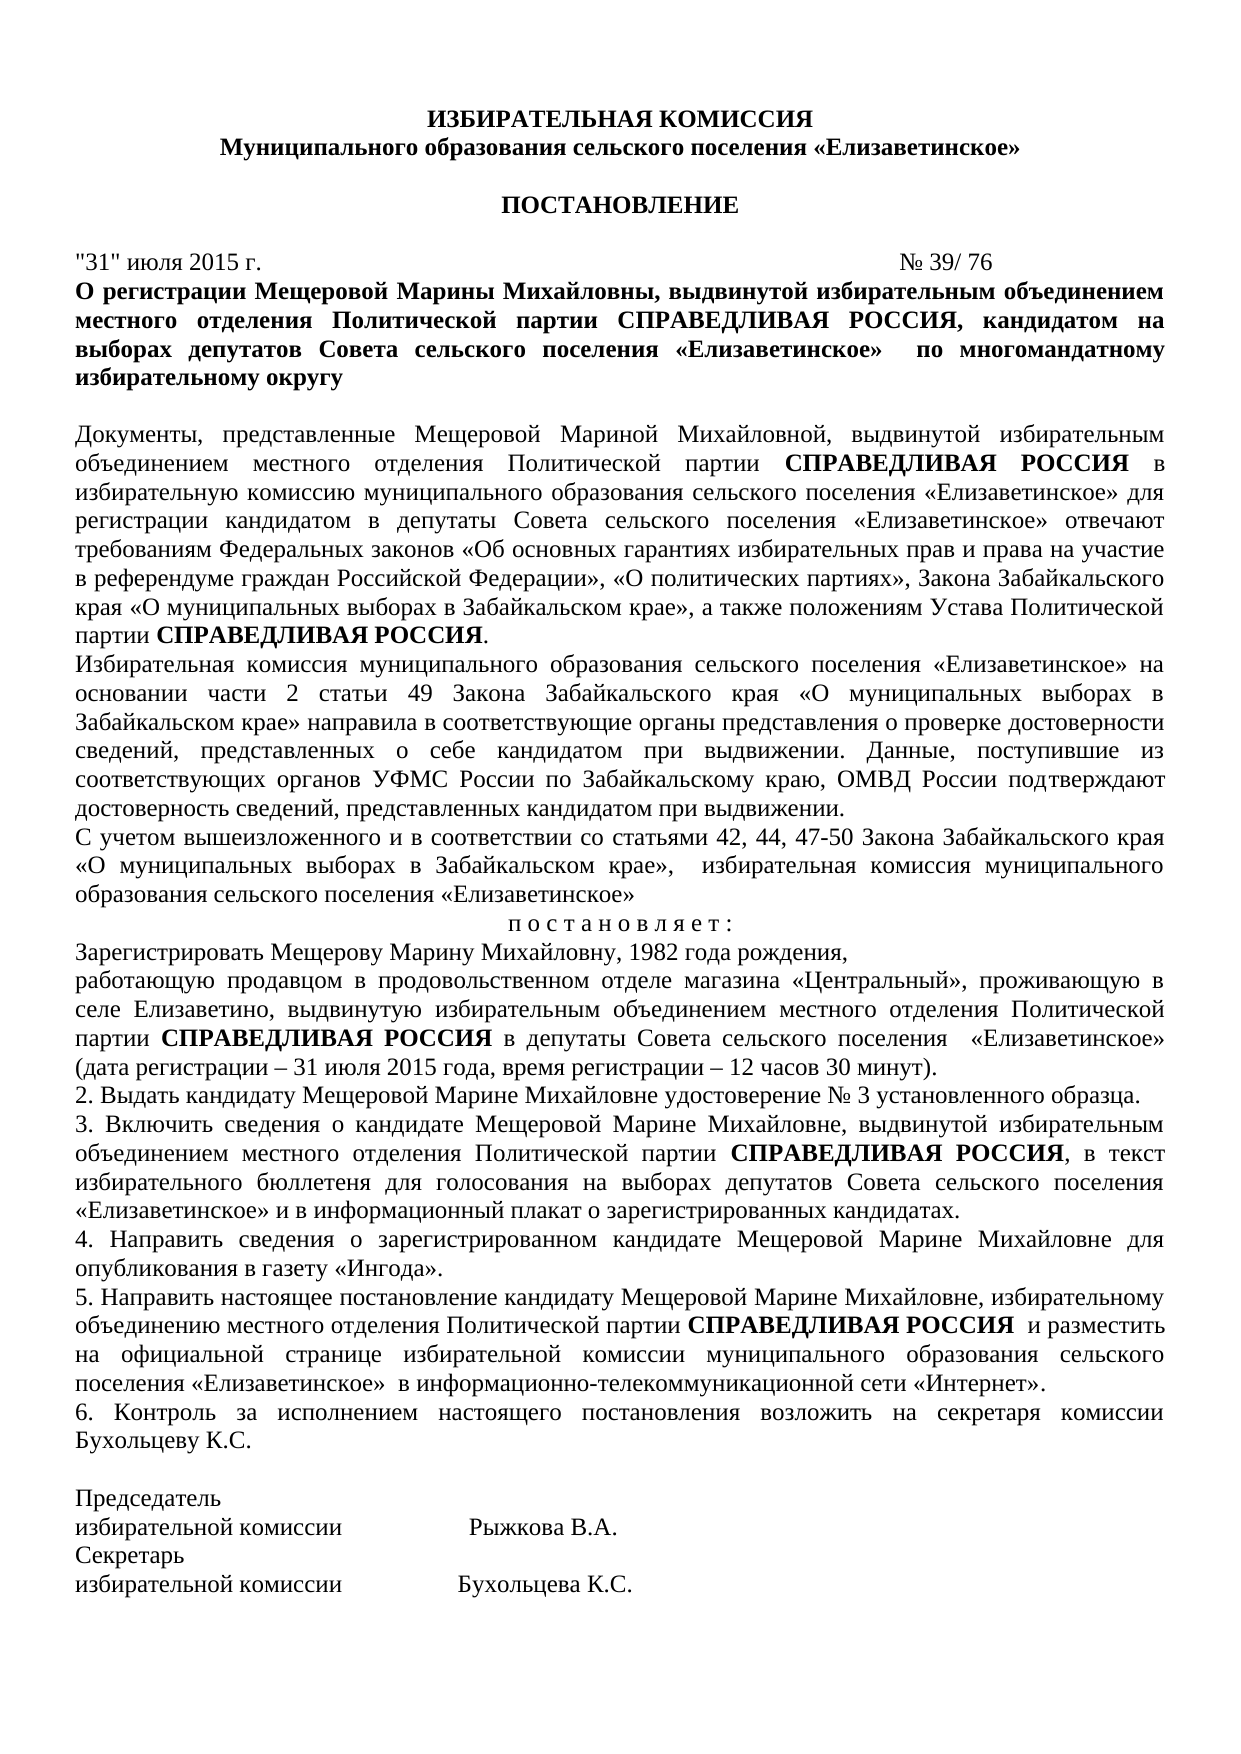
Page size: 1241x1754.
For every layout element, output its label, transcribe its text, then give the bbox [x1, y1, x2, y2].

text 4. Направить сведения о зарегистрированном кандидате Мещеровой Марине Михайловне для опубликования в газету «Ингода». [75, 1224, 1165, 1282]
text ПОСТАНОВЛЕНИЕ [75, 190, 1165, 219]
text Муниципального образования сельского поселения «Елизаветинское» [75, 132, 1165, 161]
text избирательной комиссии Рыжкова В.А. [75, 1512, 1165, 1541]
text ИЗБИРАТЕЛЬНАЯ КОМИССИЯ [75, 104, 1165, 132]
text С учетом вышеизложенного и в соответствии со статьями 42, 44, 47-50 Закона Забайкальского края «О муниципальных выборах в Забайкальском крае», избирательная комиссия муниципального образования сельского поселения «Елизаветинское» [75, 822, 1165, 908]
text избирательной комиссии Бухольцева К.С. [75, 1569, 1165, 1598]
text Председатель [75, 1483, 1165, 1512]
text Секретарь [75, 1541, 1165, 1569]
text "31" июля 2015 г. № 39/ 76 [75, 247, 1165, 276]
text 5. Направить настоящее постановление кандидату Мещеровой Марине Михайловне, избирательному объединению местного отделения Политической партии СПРАВЕДЛИВАЯ РОССИЯ и разместить на официальной странице избирательной комиссии муниципального образования сельского поселения «Елизаветинское» в информационно-телекоммуникационной сети «Интернет». [75, 1282, 1165, 1397]
text 3. Включить сведения о кандидате Мещеровой Марине Михайловне, выдвинутой избирательным объединением местного отделения Политической партии СПРАВЕДЛИВАЯ РОССИЯ, в текст избирательного бюллетеня для голосования на выборах депутатов Совета сельского поселения «Елизаветинское» и в информационный плакат о зарегистрированных кандидатах. [75, 1109, 1165, 1224]
text п о с т а н о в л я е т : [75, 908, 1165, 937]
text О регистрации Мещеровой Марины Михайловны, выдвинутой избирательным объединением местного отделения Политической партии СПРАВЕДЛИВАЯ РОССИЯ, кандидатом на выборах депутатов Совета сельского поселения «Елизаветинское» по многомандатному избирательному округу [75, 276, 1165, 391]
text Избирательная комиссия муниципального образования сельского поселения «Елизаветинское» на основании части 2 статьи 49 Закона Забайкальского края «О муниципальных выборах в Забайкальском крае» направила в соответствующие органы представления о проверке достоверности сведений, представленных о себе кандидатом при выдвижении. Данные, поступившие из соответствующих органов УФМС России по Забайкальскому краю, ОМВД России подтверждают достоверность сведений, представленных кандидатом при выдвижении. [75, 649, 1165, 822]
text 6. Контроль за исполнением настоящего постановления возложить на секретаря комиссии Бухольцеву К.С. [75, 1397, 1165, 1454]
text 2. Выдать кандидату Мещеровой Марине Михайловне удостоверение № 3 установленного образца. [75, 1081, 1165, 1109]
text Документы, представленные Мещеровой Мариной Михайловной, выдвинутой избирательным объединением местного отделения Политической партии СПРАВЕДЛИВАЯ РОССИЯ в избирательную комиссию муниципального образования сельского поселения «Елизаветинское» для регистрации кандидатом в депутаты Совета сельского поселения «Елизаветинское» отвечают требованиям Федеральных законов «Об основных гарантиях избирательных прав и права на участие в референдуме граждан Российской Федерации», «О политических партиях», Закона Забайкальского края «О муниципальных выборах в Забайкальском крае», а также положениям Устава Политической партии СПРАВЕДЛИВАЯ РОССИЯ. [75, 419, 1165, 649]
text Зарегистрировать Мещерову Марину Михайловну, 1982 года рождения, [75, 937, 1165, 966]
text работающую продавцом в продовольственном отделе магазина «Центральный», проживающую в селе Елизаветино, выдвинутую избирательным объединением местного отделения Политической партии СПРАВЕДЛИВАЯ РОССИЯ в депутаты Совета сельского поселения «Елизаветинское» (дата регистрации – 31 июля 2015 года, время регистрации – 12 часов 30 минут). [75, 966, 1165, 1081]
